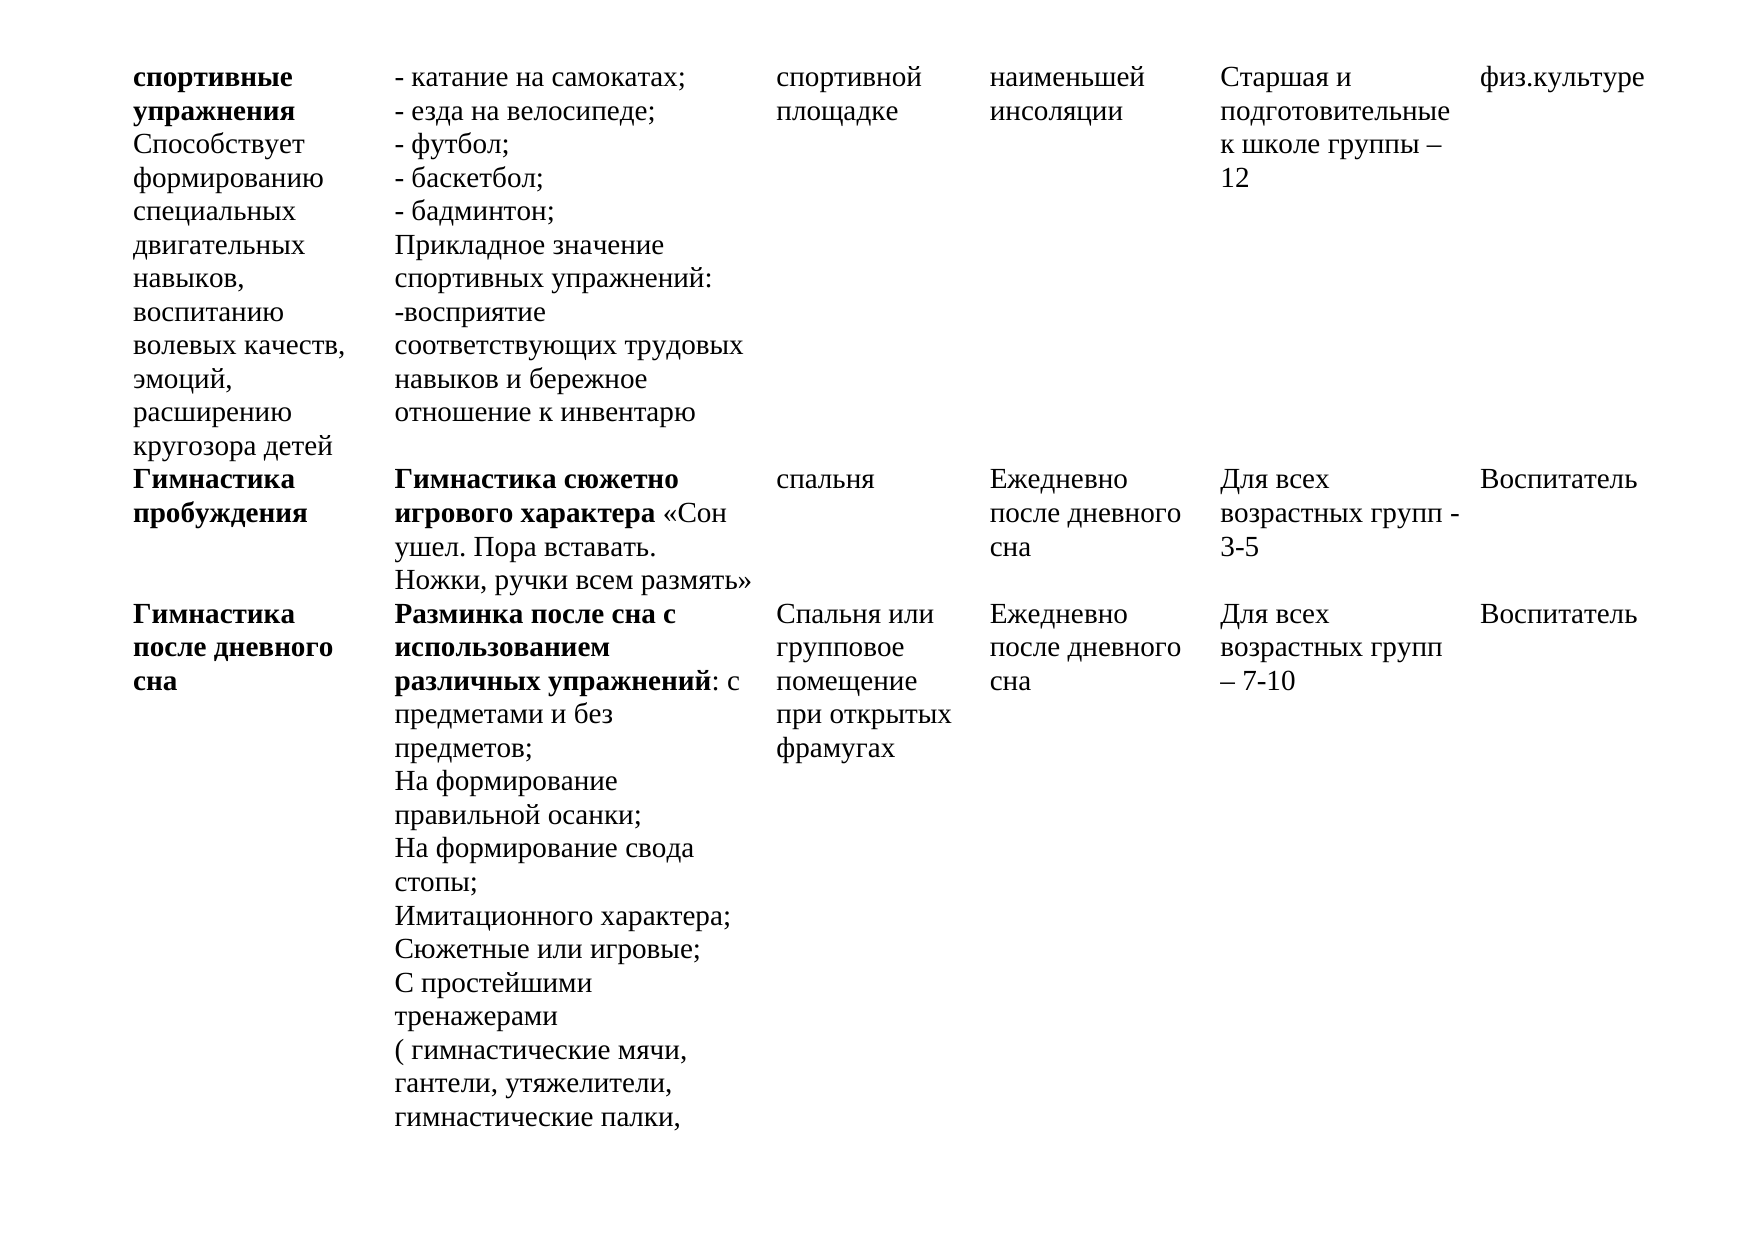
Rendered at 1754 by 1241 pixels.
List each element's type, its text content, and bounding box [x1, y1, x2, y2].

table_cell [380, 59, 761, 462]
table_cell Ежедневно после дневного сна [975, 462, 1205, 596]
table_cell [761, 59, 975, 462]
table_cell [975, 59, 1205, 462]
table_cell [380, 596, 761, 1132]
table_cell Гимнастика сюжетно игрового характера «Сон ушел. Пора вставать. Ножки, ручки всем размять» [380, 462, 761, 596]
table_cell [1205, 596, 1465, 1132]
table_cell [1465, 59, 1701, 462]
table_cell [118, 596, 379, 1132]
table_cell Гимнастика пробуждения [118, 462, 379, 596]
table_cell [1205, 59, 1465, 462]
table_cell Для всех возрастных групп -3-5 [1205, 462, 1465, 596]
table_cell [761, 596, 975, 1132]
table_cell Воспитатель [1465, 596, 1701, 1132]
table_cell Воспитатель [1465, 462, 1701, 596]
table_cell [118, 59, 379, 462]
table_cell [975, 596, 1205, 1132]
table_cell спальня [761, 462, 975, 596]
